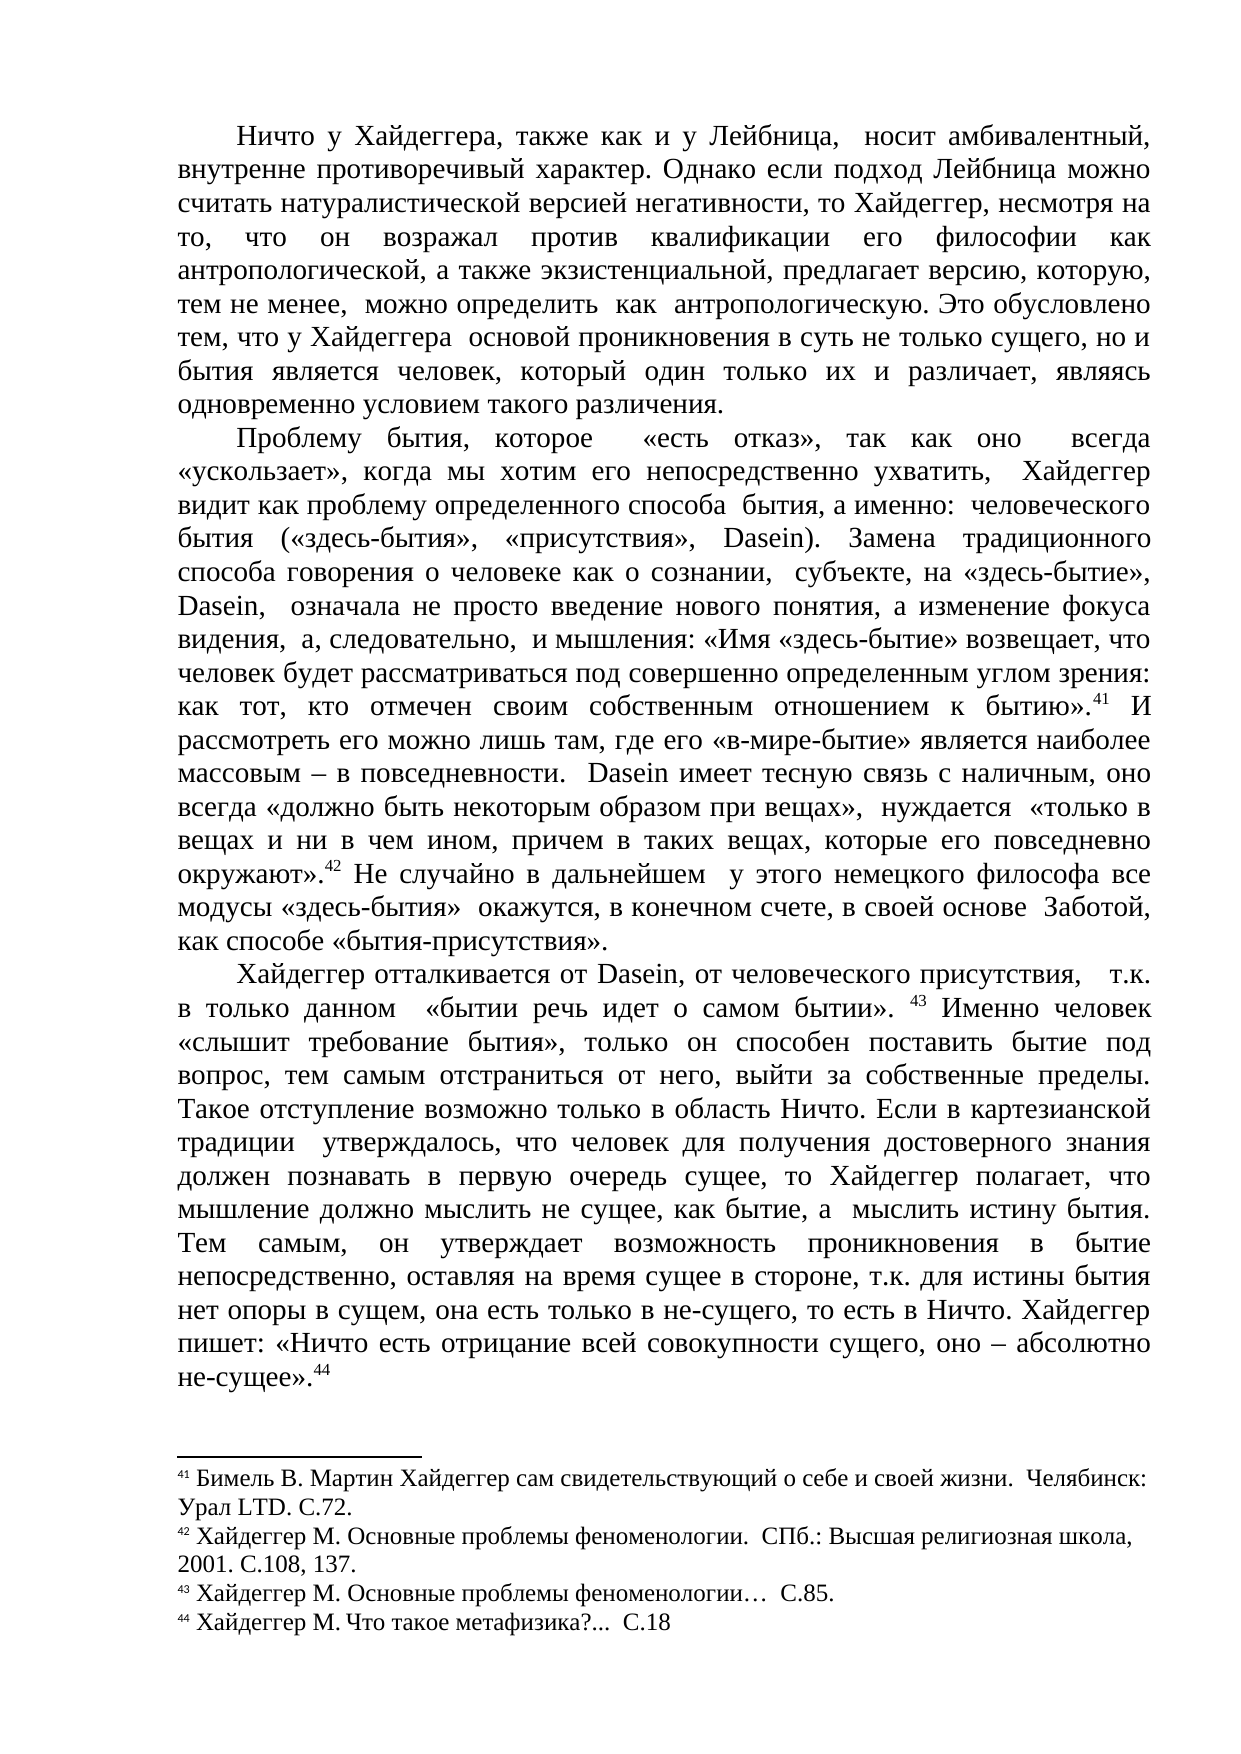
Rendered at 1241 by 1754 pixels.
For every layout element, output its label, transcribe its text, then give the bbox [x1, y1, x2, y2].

text Хайдеггер отталкивается от Dasein, от человеческого присутствия, т.к. в только данном «бытии речь идет о самом бытии». Именно человек «слышит требование бытия», только он способен поставить бытие под вопрос, тем самым отстраниться от него, выйти за собственные пределы. Такое отступление возможно только в область Ничто. Если в картезианской традиции утверждалось, что человек для получения достоверного знания должен познавать в первую очередь сущее, то Хайдеггер полагает, что мышление должно мыслить не сущее, как бытие, а мыслить истину бытия. Тем самым, он утверждает возможность проникновения в бытие непосредственно, оставляя на время сущее в стороне, т.к. для истины бытия нет опоры в сущем, она есть только в не-сущего, то есть в Ничто. Хайдеггер пишет: «Ничто есть отрицание всей совокупности сущего, оно – абсолютно не-сущее». [177, 957, 1152, 1393]
text Проблему бытия, которое «есть отказ», так как оно всегда «ускользает», когда мы хотим его непосредственно ухватить, Хайдеггер видит как проблему определенного способа бытия, а именно: человеческого бытия («здесь-бытия», «присутствия», Dasein). Замена традиционного способа говорения о человеке как о сознании, субъекте, на «здесь-бытие», Dasein, означала не просто введение нового понятия, а изменение фокуса видения, а, следовательно, и мышления: «Имя «здесь-бытие» возвещает, что человек будет рассматриваться под совершенно определенным углом зрения: как тот, кто отмечен своим собственным отношением к бытию». И рассмотреть его можно лишь там, где его «в-мире-бытие» является наиболее массовым – в повседневности. Dasein имеет тесную связь с наличным, оно всегда «должно быть некоторым образом при вещах», нуждается «только в вещах и ни в чем ином, причем в таких вещах, которые его повседневно окружают». Не случайно в дальнейшем у этого немецкого философа все модусы «здесь-бытия» окажутся, в конечном счете, в своей основе Заботой, как способе «бытия-присутствия». [177, 420, 1152, 957]
text Ничто у Хайдеггера, также как и у Лейбница, носит амбивалентный, внутренне противоречивый характер. Однако если подход Лейбница можно считать натуралистической версией негативности, то Хайдеггер, несмотря на то, что он возражал против квалификации его философии как антропологической, а также экзистенциальной, предлагает версию, которую, тем не менее, можно определить как антропологическую. Это обусловлено тем, что у Хайдеггера основой проникновения в суть не только сущего, но и бытия является человек, который один только их и различает, являясь одновременно условием такого различения. [177, 118, 1152, 420]
